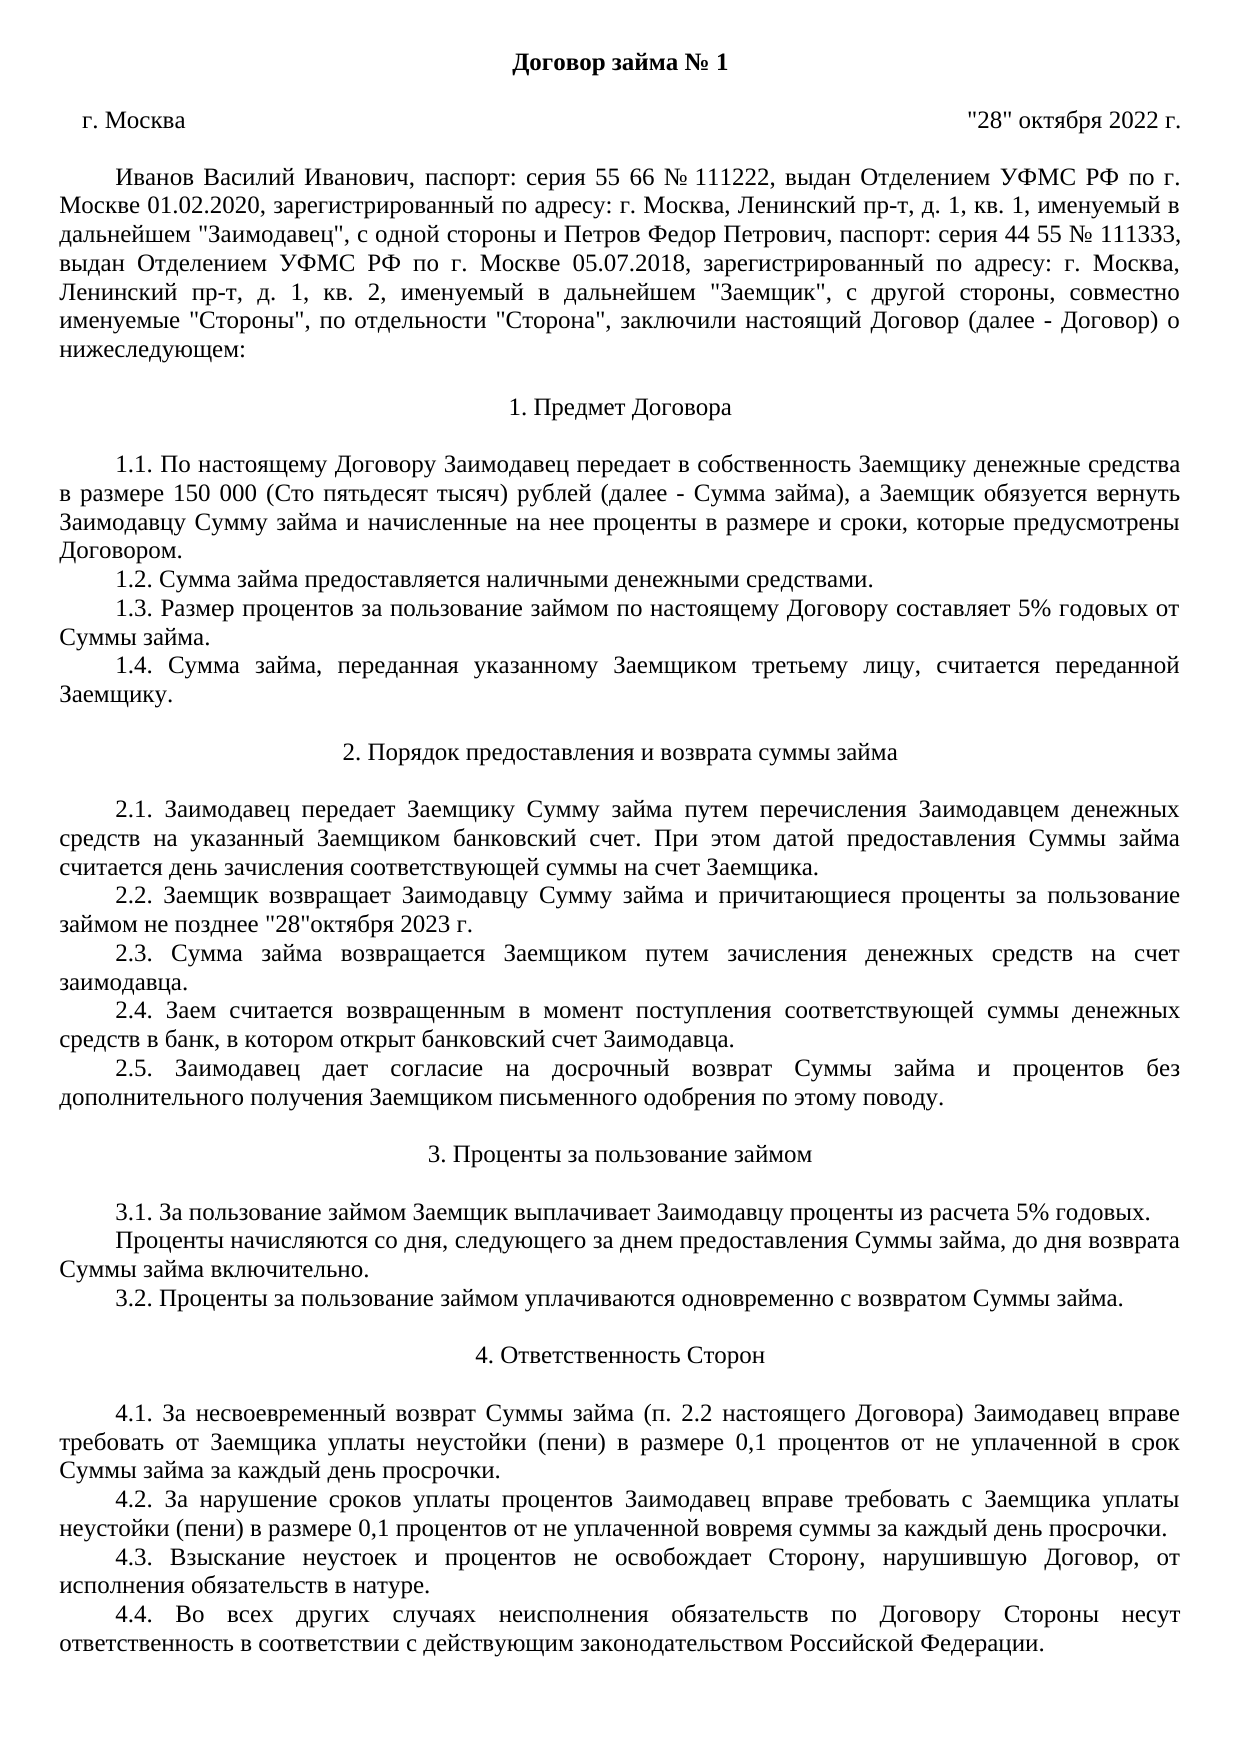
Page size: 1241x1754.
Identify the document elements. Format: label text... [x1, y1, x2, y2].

text г. Москва "28" октября 2022 г. [59, 105, 1181, 162]
text 4.2. За нарушение сроков уплаты процентов Заимодавец вправе требовать с Заемщика уплаты неустойки (пени) в размере 0,1 процентов от не уплаченной вовремя суммы за каждый день просрочки. [59, 1484, 1181, 1542]
text 1.3. Размер процентов за пользование займом по настоящему Договору составляет 5% годовых от Суммы займа. [59, 593, 1181, 650]
text 4.1. За несвоевременный возврат Суммы займа (п. 2.2 настоящего Договора) Заимодавец вправе требовать от Заемщика уплаты неустойки (пени) в размере 0,1 процентов от не уплаченной в срок Суммы займа за каждый день просрочки. [59, 1398, 1181, 1484]
text 2.2. Заемщик возвращает Заимодавцу Сумму займа и причитающиеся проценты за пользование займом не позднее "28"октября 2023 г. [59, 880, 1181, 938]
text 1.1. По настоящему Договору Заимодавец передает в собственность Заемщику денежные средства в размере 150 000 (Сто пятьдесят тысяч) рублей (далее - Сумма займа), а Заемщик обязуется вернуть Заимодавцу Сумму займа и начисленные на нее проценты в размере и сроки, которые предусмотрены Договором. [59, 449, 1181, 564]
text 4.3. Взыскание неустоек и процентов не освобождает Сторону, нарушившую Договор, от исполнения обязательств в натуре. [59, 1542, 1181, 1599]
text 2. Порядок предоставления и возврата суммы займа [59, 737, 1181, 765]
text Иванов Василий Иванович, паспорт: серия 55 66 № 111222, выдан Отделением УФМС РФ по г. Москве 01.02.2020, зарегистрированный по адресу: г. Москва, Ленинский пр-т, д. 1, кв. 1, именуемый в дальнейшем "Заимодавец", с одной стороны и Петров Федор Петрович, паспорт: серия 44 55 № 111333, выдан Отделением УФМС РФ по г. Москве 05.07.2018, зарегистрированный по адресу: г. Москва, Ленинский пр-т, д. 1, кв. 2, именуемый в дальнейшем "Заемщик", с другой стороны, совместно именуемые "Стороны", по отдельности "Сторона", заключили настоящий Договор (далее - Договор) о нижеследующем: [59, 162, 1181, 363]
text 3. Проценты за пользование займом [59, 1139, 1181, 1168]
text 1.4. Сумма займа, переданная указанному Заемщиком третьему лицу, считается переданной Заемщику. [59, 650, 1181, 708]
text 4. Ответственность Сторон [59, 1340, 1181, 1369]
text 2.3. Сумма займа возвращается Заемщиком путем зачисления денежных средств на счет заимодавца. [59, 938, 1181, 995]
text Договор займа № 1 [59, 47, 1181, 76]
text 1. Предмет Договора [59, 392, 1181, 420]
text 2.1. Заимодавец передает Заемщику Сумму займа путем перечисления Заимодавцем денежных средств на указанный Заемщиком банковский счет. При этом датой предоставления Суммы займа считается день зачисления соответствующей суммы на счет Заемщика. [59, 794, 1181, 880]
text 1.2. Сумма займа предоставляется наличными денежными средствами. [59, 564, 1181, 593]
text 3.2. Проценты за пользование займом уплачиваются одновременно с возвратом Суммы займа. [59, 1283, 1181, 1312]
text 2.5. Заимодавец дает согласие на досрочный возврат Суммы займа и процентов без дополнительного получения Заемщиком письменного одобрения по этому поводу. [59, 1053, 1181, 1110]
text 4.4. Во всех других случаях неисполнения обязательств по Договору Стороны несут ответственность в соответствии с действующим законодательством Российской Федерации. [59, 1599, 1181, 1657]
text 3.1. За пользование займом Заемщик выплачивает Заимодавцу проценты из расчета 5% годовых. [59, 1197, 1181, 1225]
text 2.4. Заем считается возвращенным в момент поступления соответствующей суммы денежных средств в банк, в котором открыт банковский счет Заимодавца. [59, 995, 1181, 1053]
text Проценты начисляются со дня, следующего за днем предоставления Суммы займа, до дня возврата Суммы займа включительно. [59, 1225, 1181, 1283]
